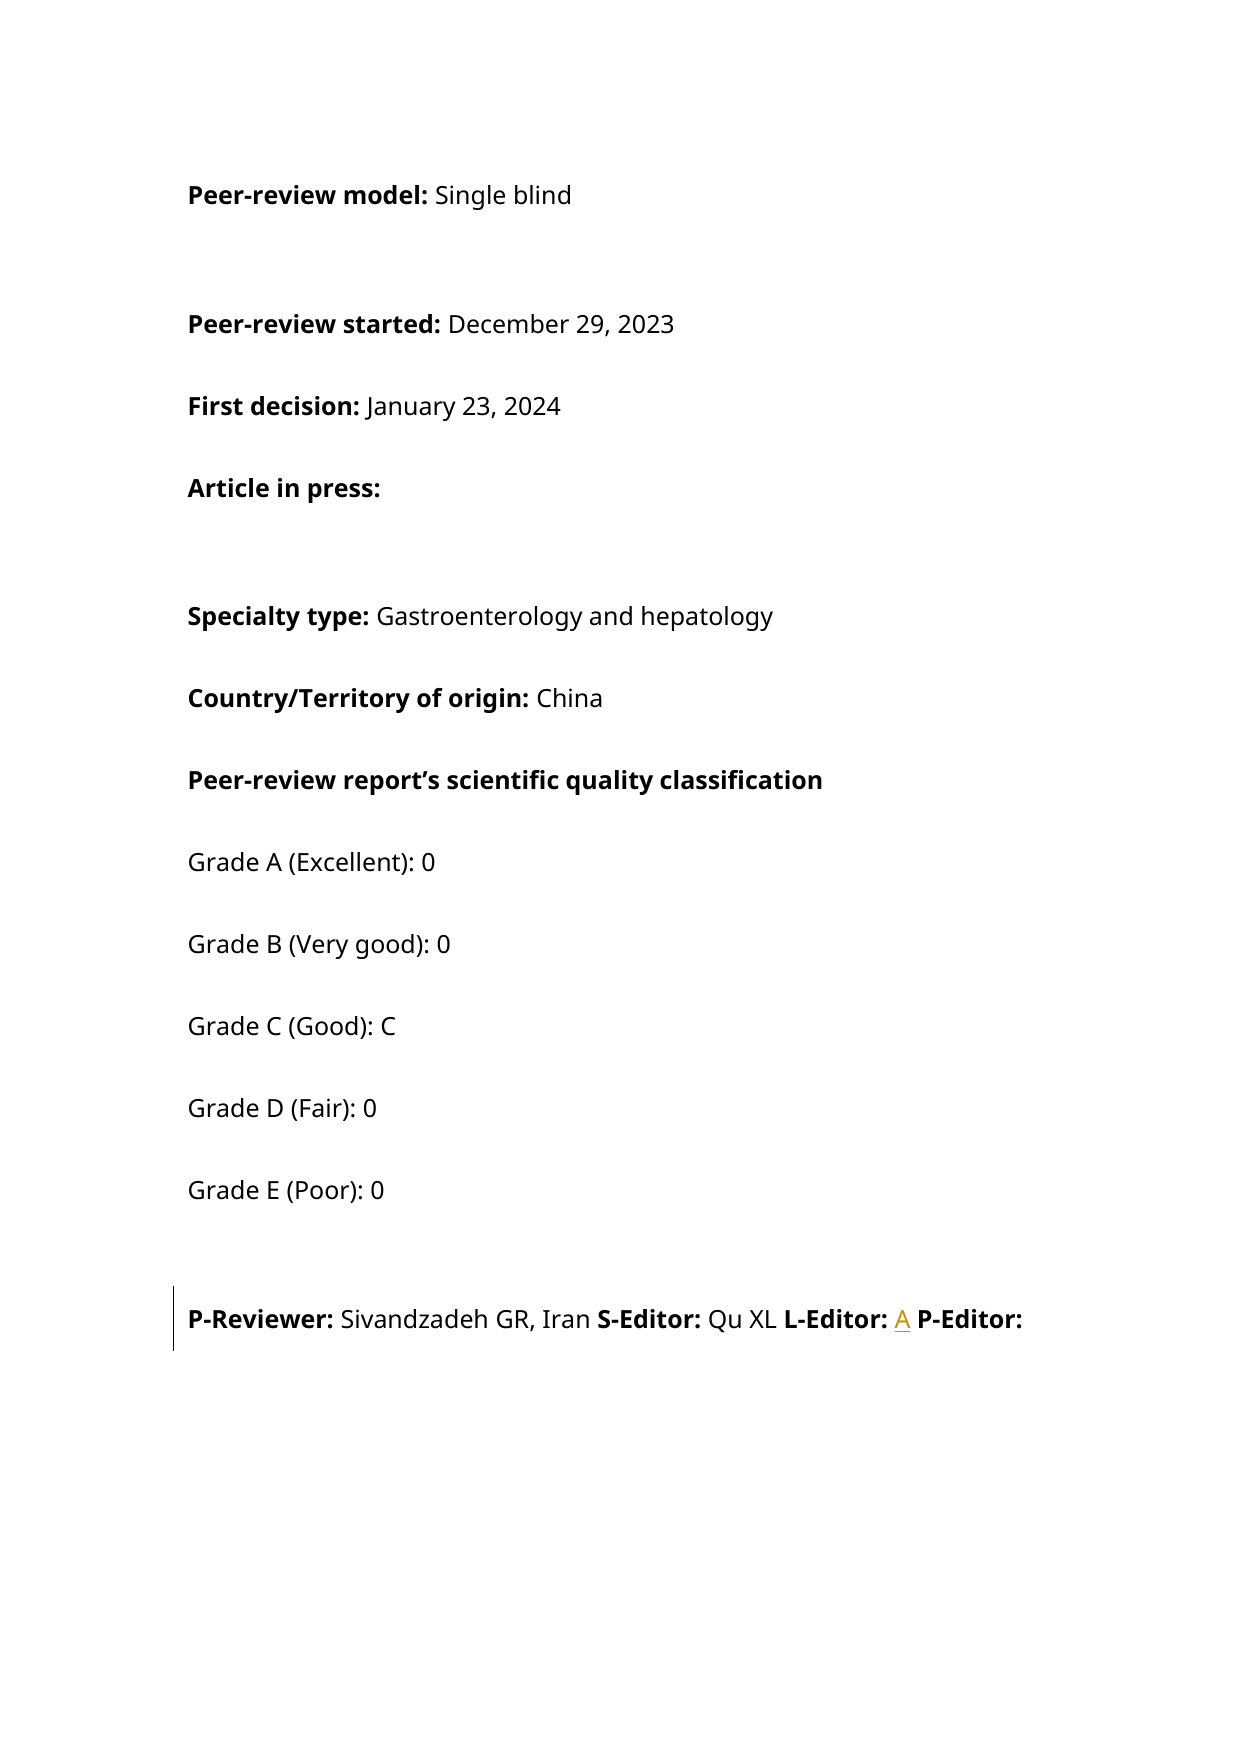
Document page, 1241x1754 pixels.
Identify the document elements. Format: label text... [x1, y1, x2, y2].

text Grade E (Poor): 0 [187, 1157, 1053, 1222]
text Grade C (Good): C [187, 993, 1053, 1058]
text Peer-review model: Single blind [187, 162, 1053, 227]
text Grade D (Fair): 0 [187, 1076, 1053, 1141]
text Peer-review started: December 29, 2023 [187, 291, 1053, 356]
text Grade A (Excellent): 0 [187, 829, 1053, 894]
text P-Reviewer: Sivandzadeh GR, Iran S-Editor: Qu XL L-Editor: P-Editor: [187, 1286, 1053, 1351]
text Country/Territory of origin: China [187, 666, 1053, 731]
text First decision: January 23, 2024 [187, 373, 1053, 438]
text Peer-review report’s scientific quality classification [187, 748, 1053, 813]
text Grade B (Very good): 0 [187, 912, 1053, 977]
text Specialty type: Gastroenterology and hepatology [187, 584, 1053, 649]
text Article in press: [187, 455, 1053, 520]
